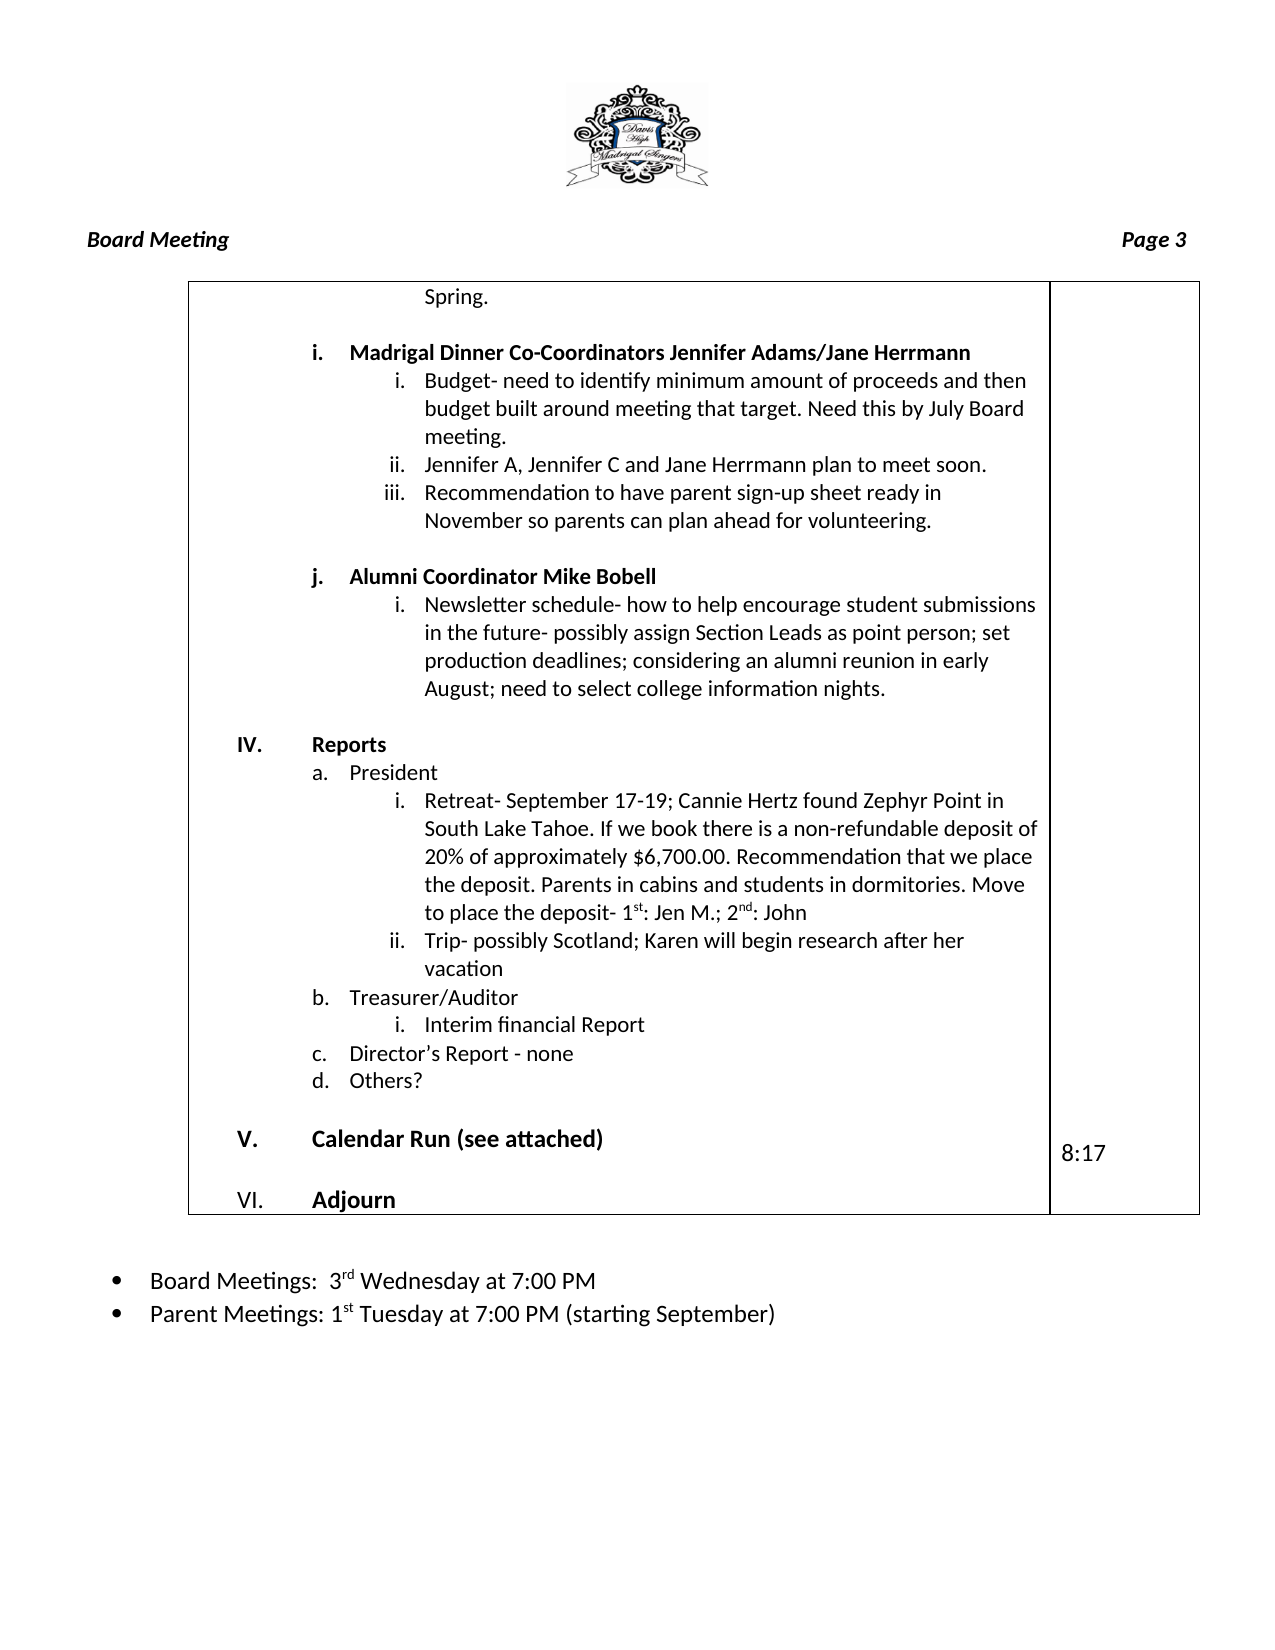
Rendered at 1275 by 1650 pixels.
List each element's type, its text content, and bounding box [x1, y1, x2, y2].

table_header 7:15 8:17 [1051, 282, 1199, 1214]
picture [566, 75, 709, 197]
list Parent Meetings: 1st Tuesday at 7:00 PM (starting September) [112, 1298, 1200, 1328]
list Board Meetings: 3rd Wednesday at 7:00 PM [112, 1265, 1200, 1295]
